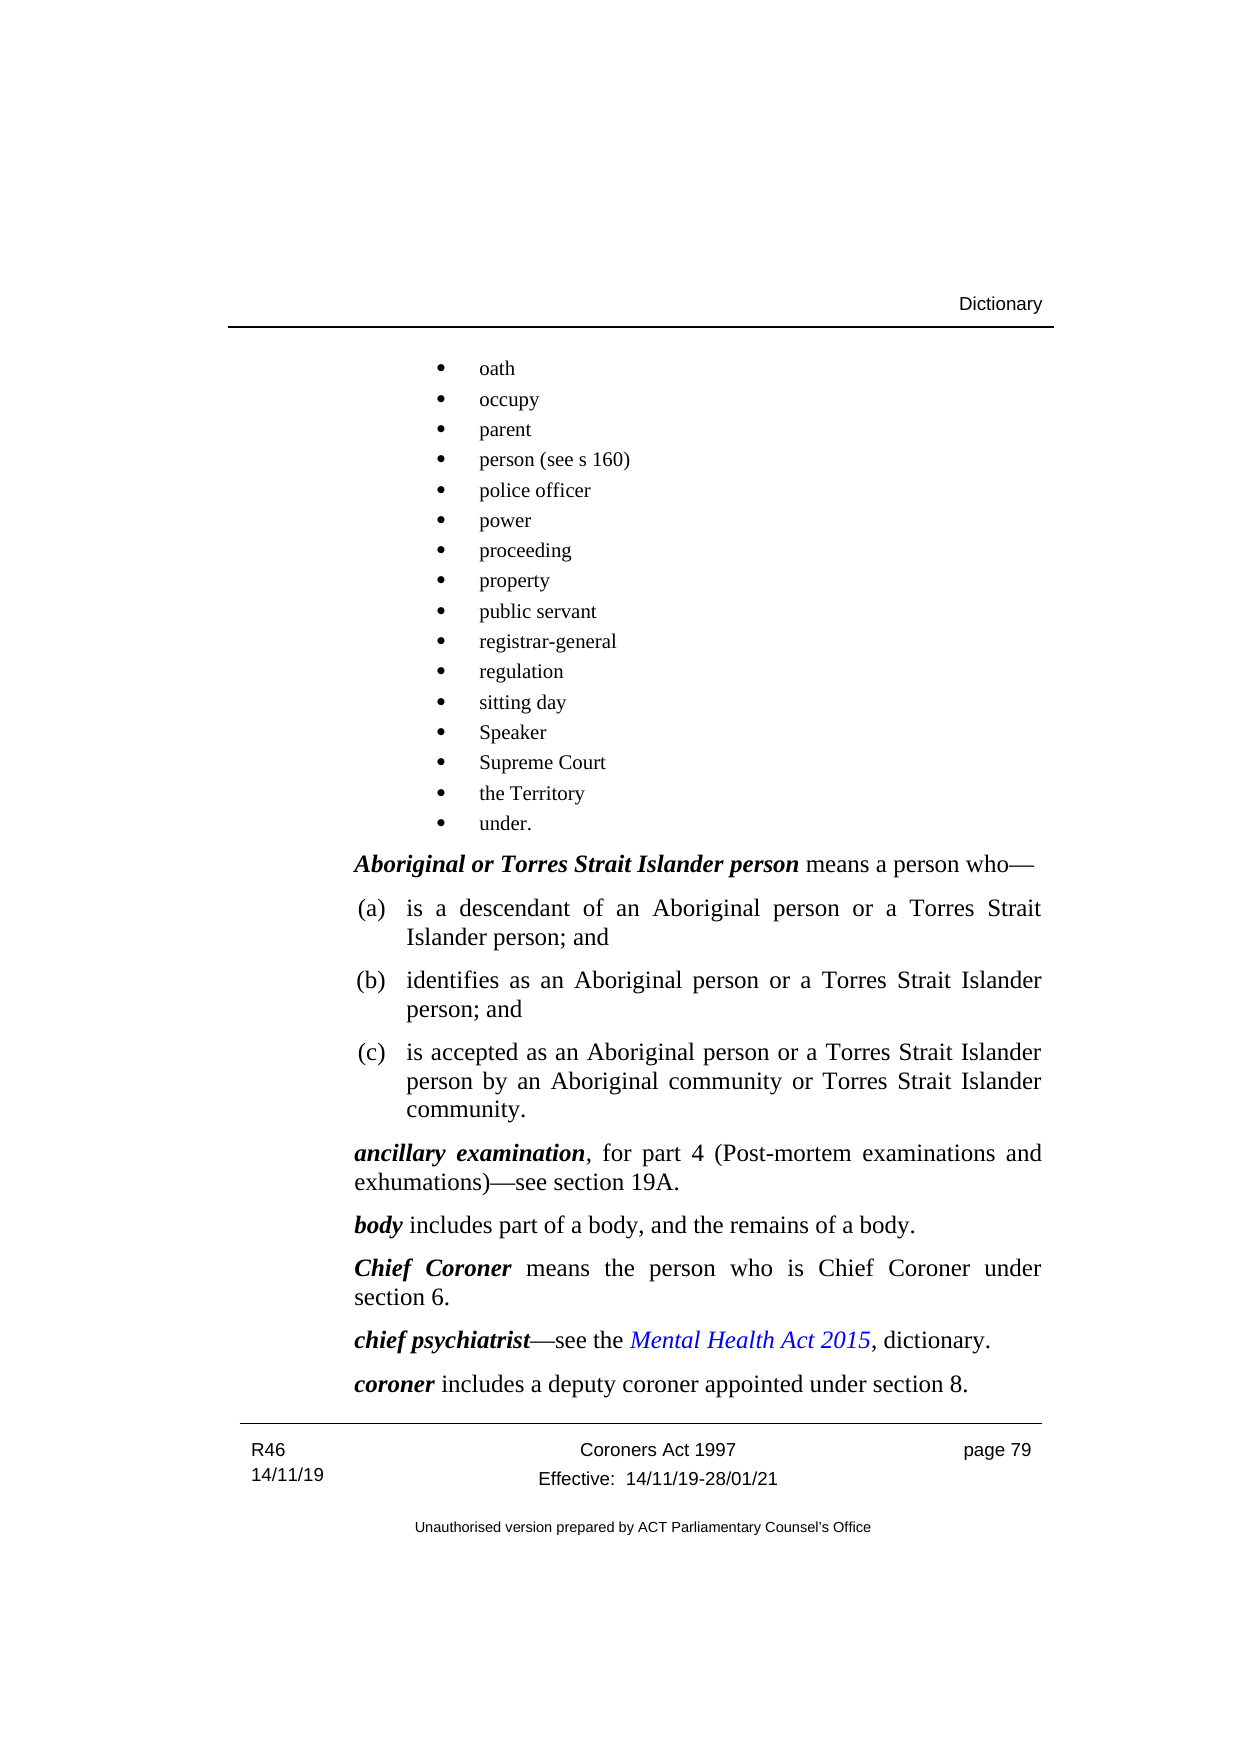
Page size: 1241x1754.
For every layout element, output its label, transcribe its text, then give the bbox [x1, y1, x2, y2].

text  occupy [437, 387, 1042, 411]
text (c) is accepted as an Aboriginal person or a Torres Strait Islander person by an Aboriginal community or Torres Strait Islander community. [239, 1037, 1042, 1123]
text  registrar-general [437, 629, 1042, 653]
text  the Territory [437, 781, 1042, 805]
text (b) identifies as an Aboriginal person or a Torres Strait Islander person; and [239, 965, 1042, 1022]
text chief psychiatrist—see the Mental Health Act 2015, dictionary. [354, 1325, 1042, 1354]
text body includes part of a body, and the remains of a body. [354, 1210, 1042, 1239]
text Chief Coroner means the person who is Chief Coroner under section 6. [354, 1253, 1042, 1311]
text ancillary examination, for part 4 (Post-mortem examinations and exhumations)—see section 19A. [354, 1138, 1042, 1195]
list Aboriginal or Torres Strait Islander person means a person who— [354, 849, 1042, 878]
text  regulation [437, 659, 1042, 683]
text  public servant [437, 599, 1042, 623]
text  property [437, 568, 1042, 592]
text  Supreme Court [437, 750, 1042, 774]
text (a) is a descendant of an Aboriginal person or a Torres Strait Islander person; and [239, 893, 1042, 950]
text  proceeding [437, 538, 1042, 562]
text  parent [437, 417, 1042, 441]
text  police officer [437, 477, 1042, 502]
text  Speaker [437, 720, 1042, 744]
text  under. [437, 811, 1042, 835]
text  sitting day [437, 690, 1042, 714]
text  oath [437, 356, 1042, 380]
text  power [437, 508, 1042, 532]
text coroner includes a deputy coroner appointed under section 8. [354, 1369, 1042, 1397]
text  person (see s 160) [437, 447, 1042, 471]
